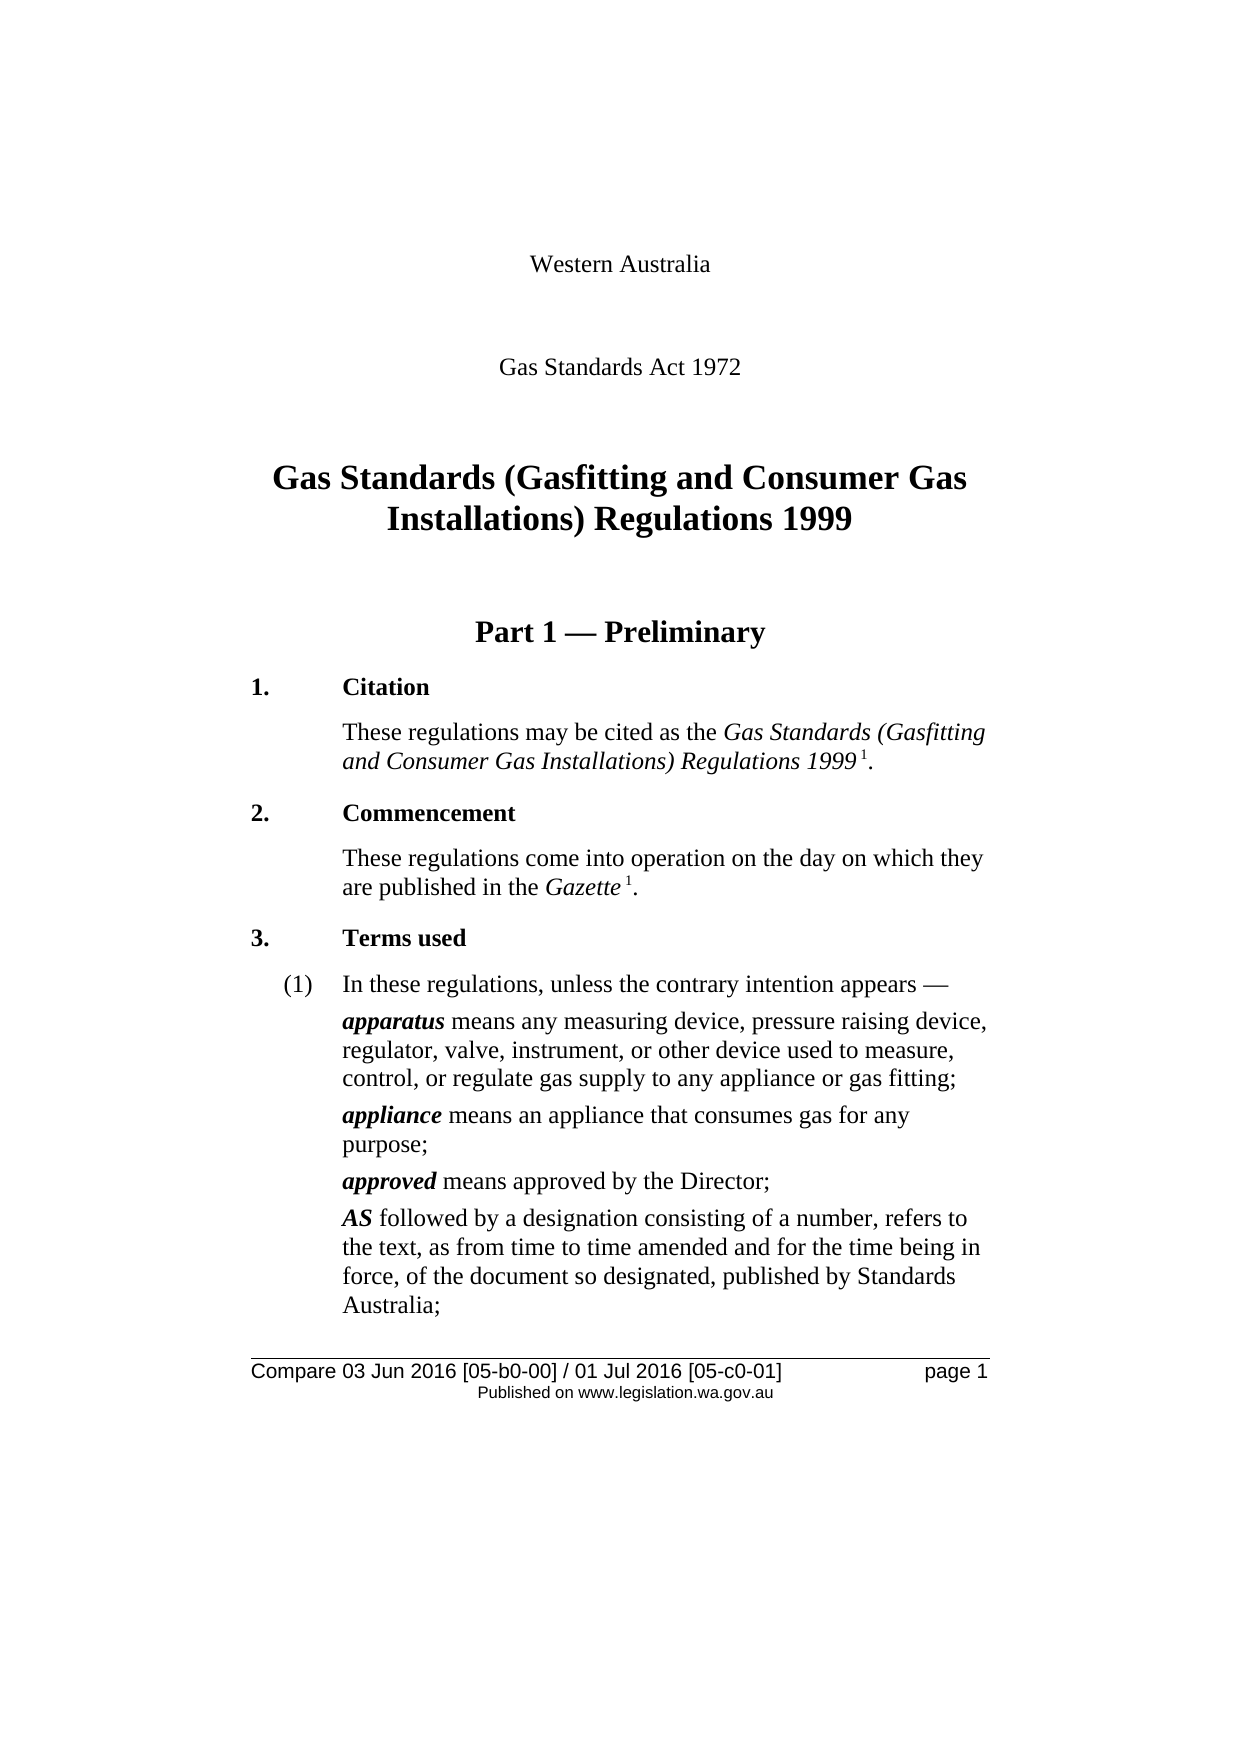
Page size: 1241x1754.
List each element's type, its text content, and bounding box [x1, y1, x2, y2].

text approved means approved by the Director; [251, 1166, 990, 1195]
text Gas Standards Act 1972 [251, 352, 990, 381]
subtitle 3. Terms used [251, 923, 990, 952]
subtitle 2. Commencement [251, 798, 990, 826]
text appliance means an appliance that consumes gas for any purpose; [251, 1101, 990, 1158]
subtitle Part 1 — Preliminary [251, 613, 990, 649]
text (1) In these regulations, unless the contrary intention appears — [251, 969, 990, 998]
text These regulations come into operation on the day on which they are published in the Gazette 1. [251, 843, 990, 901]
text Western Australia [251, 249, 990, 277]
subtitle 1. Citation [251, 672, 990, 701]
text Gas Standards (Gasfitting and Consumer Gas Installations) Regulations 1999 [251, 456, 989, 538]
text AS followed by a designation consisting of a number, refers to the text, as from time to time amended and for the time being in force, of the document so designated, published by Standards Australia; [251, 1203, 990, 1318]
text These regulations may be cited as the Gas Standards (Gasfitting and Consumer Gas Installations) Regulations 1999 1. [251, 717, 990, 775]
text apparatus means any measuring device, pressure raising device, regulator, valve, instrument, or other device used to measure, control, or regulate gas supply to any appliance or gas fitting; [251, 1006, 990, 1092]
